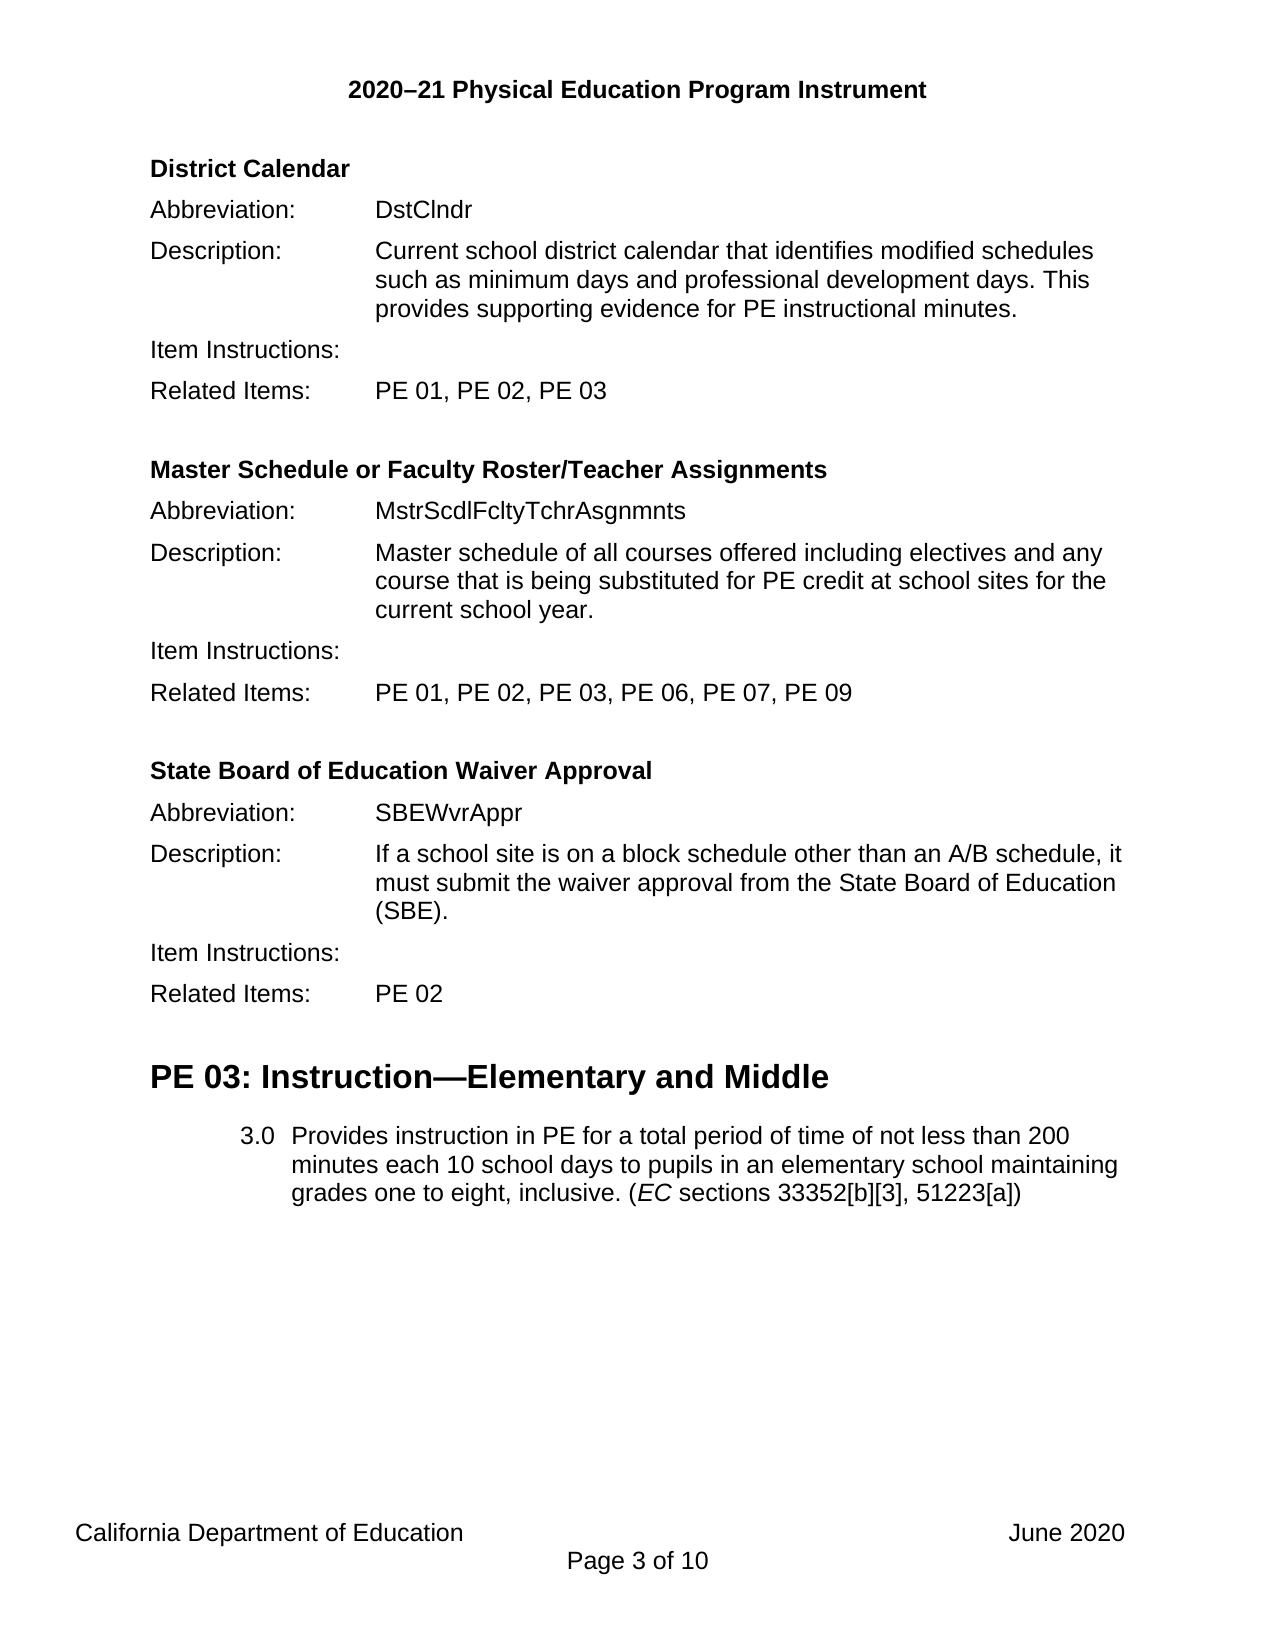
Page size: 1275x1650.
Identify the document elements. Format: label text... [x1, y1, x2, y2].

text Description: Master schedule of all courses offered including electives and any course that is being substituted for PE credit at school sites for the current school year. [150, 537, 1125, 624]
text Abbreviation: DstClndr [150, 195, 1125, 224]
text Abbreviation: SBEWvrAppr [150, 797, 1125, 826]
text Related Items: PE 02 [150, 979, 1125, 1007]
text Related Items: PE 01, PE 02, PE 03, PE 06, PE 07, PE 09 [150, 677, 1125, 706]
subtitle PE 03: Instruction—Elementary and Middle [150, 1057, 1125, 1096]
text Abbreviation: MstrScdlFcltyTchrAsgnmnts [150, 496, 1125, 525]
text Related Items: PE 01, PE 02, PE 03 [150, 376, 1125, 405]
text Description: If a school site is on a block schedule other than an A/B schedule, it must submit the waiver approval from the State Board of Education (SBE). [150, 839, 1125, 925]
text Item Instructions: [150, 335, 1125, 364]
text Item Instructions: [150, 937, 1125, 966]
subtitle State Board of Education Waiver Approval [150, 756, 1125, 785]
text Provides instruction in PE for a total period of time of not less than 200 minutes each 10 school days to pupils in an elementary school maintaining grades one to eight, inclusive. (EC sections 33352[b][3], 51223[a]) [240, 1121, 1125, 1207]
text Description: Current school district calendar that identifies modified schedules such as minimum days and professional development days. This provides supporting evidence for PE instructional minutes. [150, 236, 1125, 322]
subtitle District Calendar [150, 154, 1125, 182]
text Item Instructions: [150, 636, 1125, 665]
subtitle Master Schedule or Faculty Roster/Teacher Assignments [150, 455, 1125, 484]
